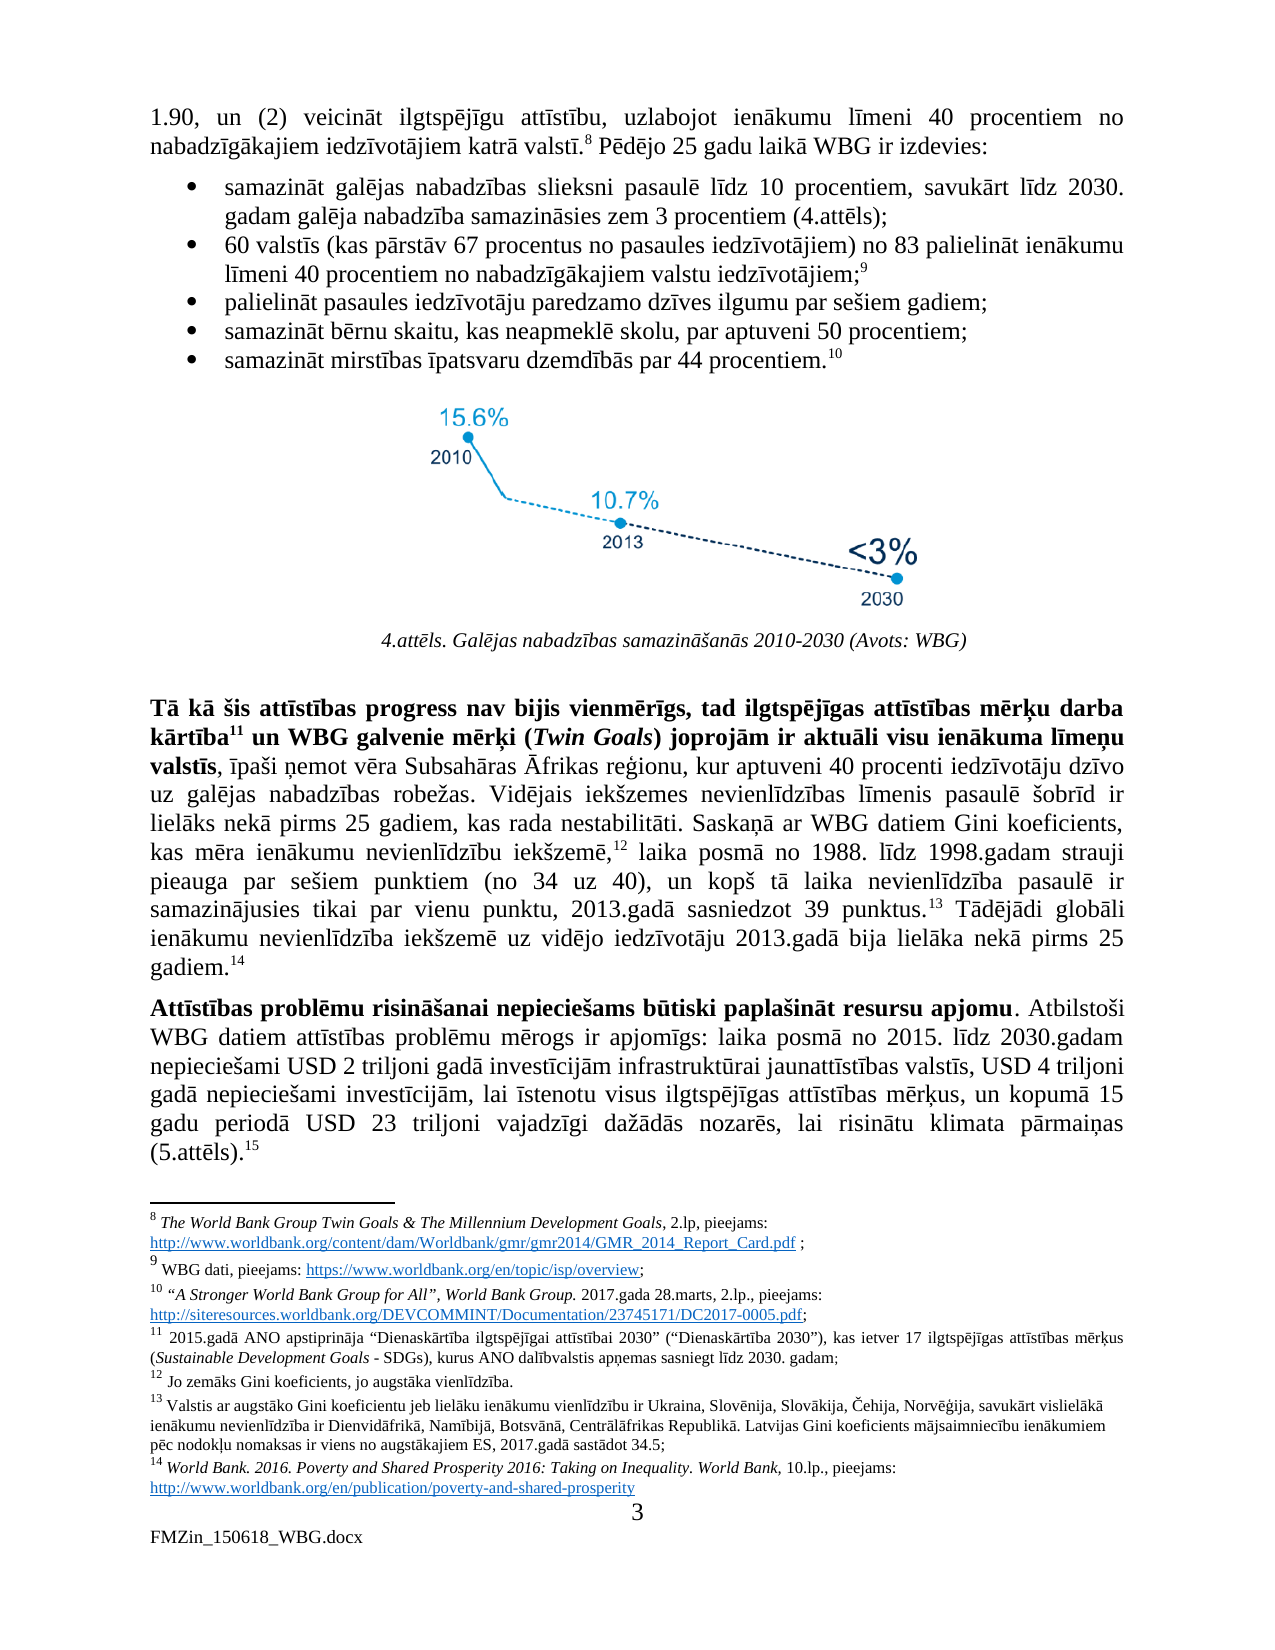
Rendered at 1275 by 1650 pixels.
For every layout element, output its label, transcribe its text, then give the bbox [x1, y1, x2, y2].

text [150, 102, 1125, 160]
text 4.attēls. Galējas nabadzības samazināšanās 2010-2030 (Avots: WBG) [150, 628, 1125, 652]
list palielināt pasaules iedzīvotāju paredzamo dzīves ilgumu par sešiem gadiem; [187, 287, 1125, 316]
list samazināt galējas nabadzības slieksni pasaulē līdz 10 procentiem, savukārt līdz 2030. gadam galēja nabadzība samazināsies zem 3 procentiem (4.attēls); [187, 172, 1125, 230]
text Tā kā šis attīstības progress nav bijis vienmērīgs, tad ilgtspējīgas attīstības mērķu darba kārtība un WBG galvenie mērķi (Twin Goals) joprojām ir aktuāli visu ienākuma līmeņu valstīs, īpaši ņemot vēra Subsahāras Āfrikas reģionu, kur aptuveni 40 procenti iedzīvotāju dzīvo uz galējas nabadzības robežas. Vidējais iekšzemes nevienlīdzības līmenis pasaulē šobrīd ir lielāks nekā pirms 25 gadiem, kas rada nestabilitāti. Saskaņā ar WBG datiem Gini koeficients, kas mēra ienākumu nevienlīdzību iekšzemē, laika posmā no 1988. līdz 1998.gadam strauji pieauga par sešiem punktiem (no 34 uz 40), un kopš tā laika nevienlīdzība pasaulē ir samazinājusies tikai par vienu punktu, 2013.gadā sasniedzot 39 punktus. Tādējādi globāli ienākumu nevienlīdzība iekšzemē uz vidējo iedzīvotāju 2013.gadā bija lielāka nekā pirms 25 gadiem. [150, 693, 1125, 981]
list 60 valstīs (kas pārstāv 67 procentus no pasaules iedzīvotājiem) no 83 palielināt ienākumu līmeni 40 procentiem no nabadzīgākajiem valstu iedzīvotājiem; [187, 230, 1125, 287]
list samazināt mirstības īpatsvaru dzemdībās par 44 procentiem. [187, 345, 1125, 374]
list samazināt bērnu skaitu, kas neapmeklē skolu, par aptuveni 50 procentiem; [187, 316, 1125, 345]
picture [424, 402, 926, 616]
text Attīstības problēmu risināšanai nepieciešams būtiski paplašināt resursu apjomu. Atbilstoši WBG datiem attīstības problēmu mērogs ir apjomīgs: laika posmā no 2015. līdz 2030.gadam nepieciešami USD 2 triljoni gadā investīcijām infrastruktūrai jaunattīstības valstīs, USD 4 triljoni gadā nepieciešami investīcijām, lai īstenotu visus ilgtspējīgas attīstības mērķus, un kopumā 15 gadu periodā USD 23 triljoni vajadzīgi dažādās nozarēs, lai risinātu klimata pārmaiņas (5.attēls). [150, 993, 1125, 1166]
